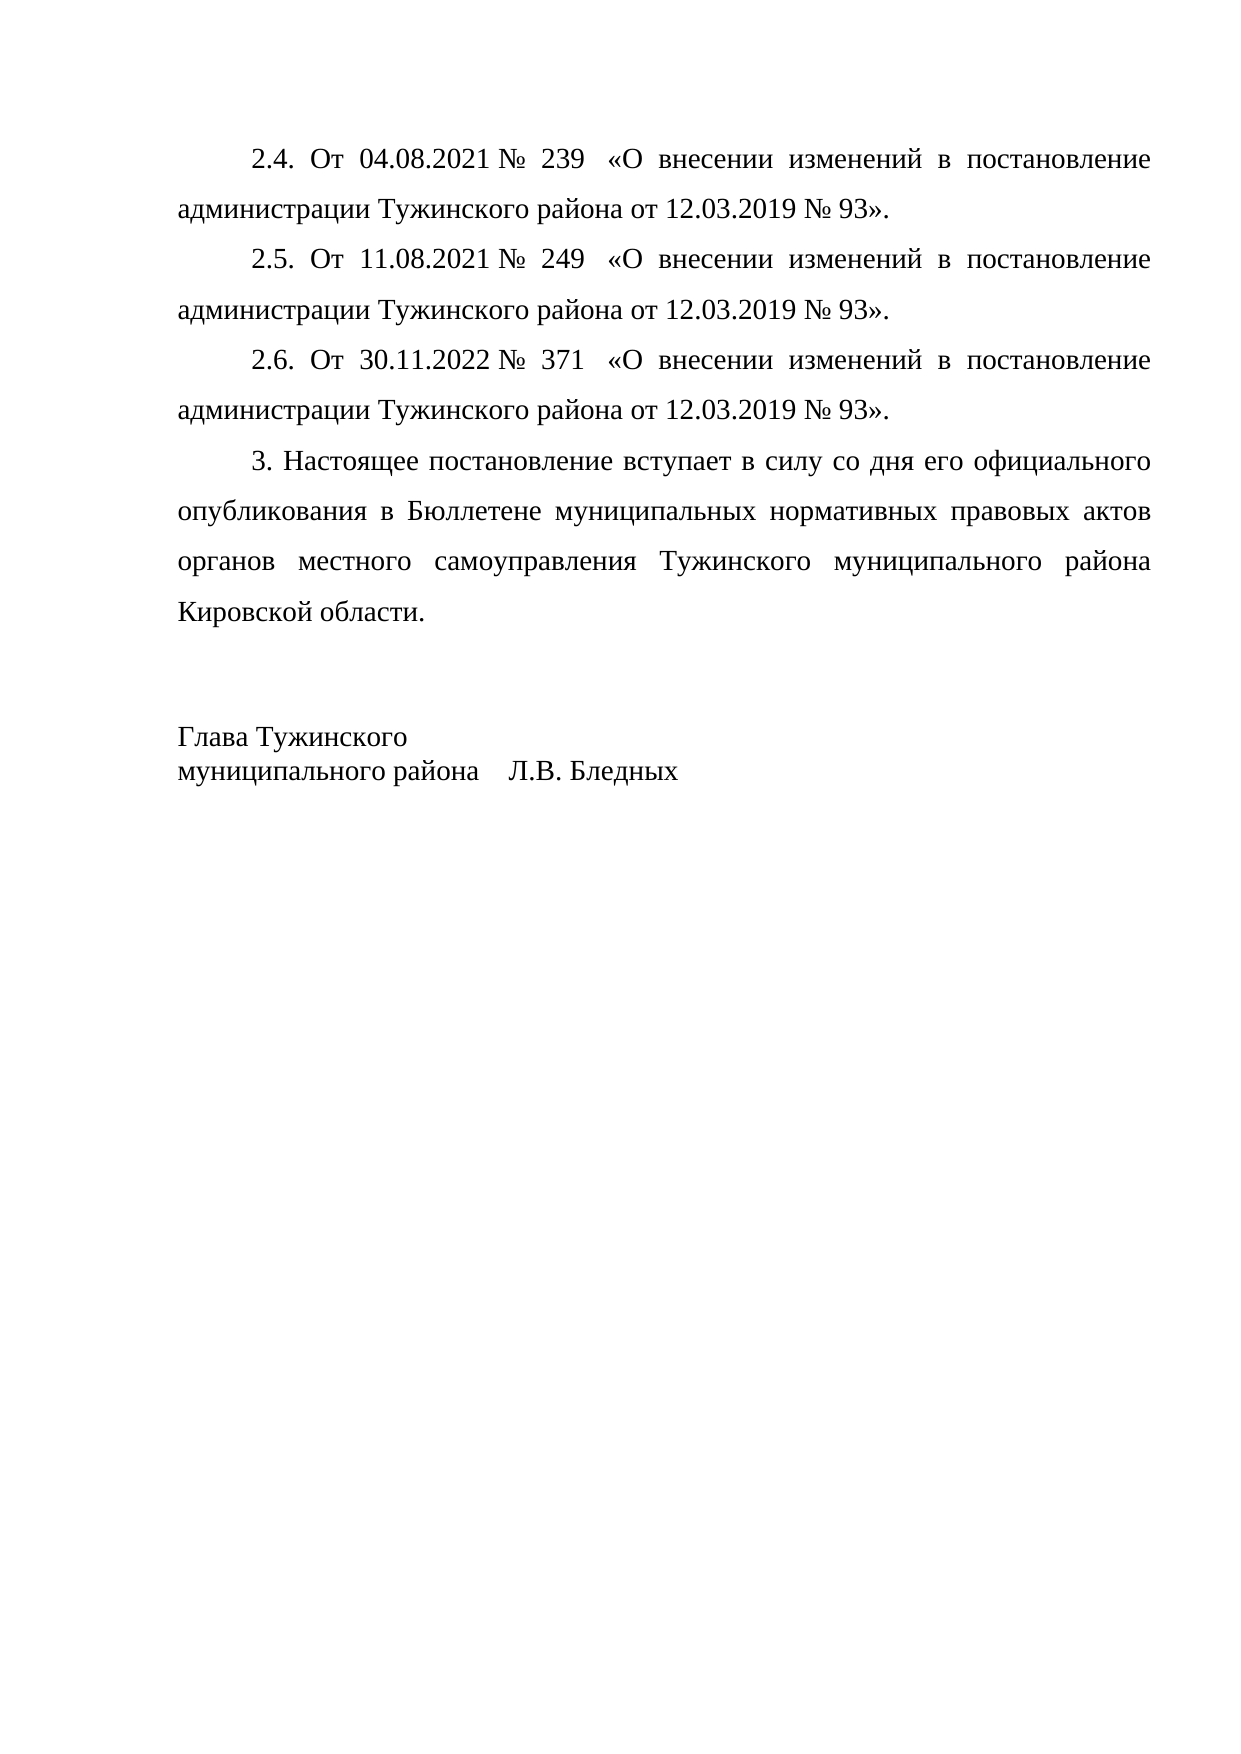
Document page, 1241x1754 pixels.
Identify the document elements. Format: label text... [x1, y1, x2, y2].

text муниципального района Л.В. Бледных [177, 753, 1152, 786]
title 2.4. От 04.08.2021 № 239 «О внесении изменений в постановление администрации Тужинского района от 12.03.2019 № 93». [177, 141, 1152, 225]
text Глава Тужинского [177, 719, 1152, 753]
title 2.6. От 30.11.2022 № 371 «О внесении изменений в постановление администрации Тужинского района от 12.03.2019 № 93». [177, 342, 1152, 426]
text 3. Настоящее постановление вступает в силу со дня его официального опубликования в Бюллетене муниципальных нормативных правовых актов органов местного самоуправления Тужинского муниципального района Кировской области. [177, 443, 1152, 627]
title 2.5. От 11.08.2021 № 249 «О внесении изменений в постановление администрации Тужинского района от 12.03.2019 № 93». [177, 242, 1152, 325]
